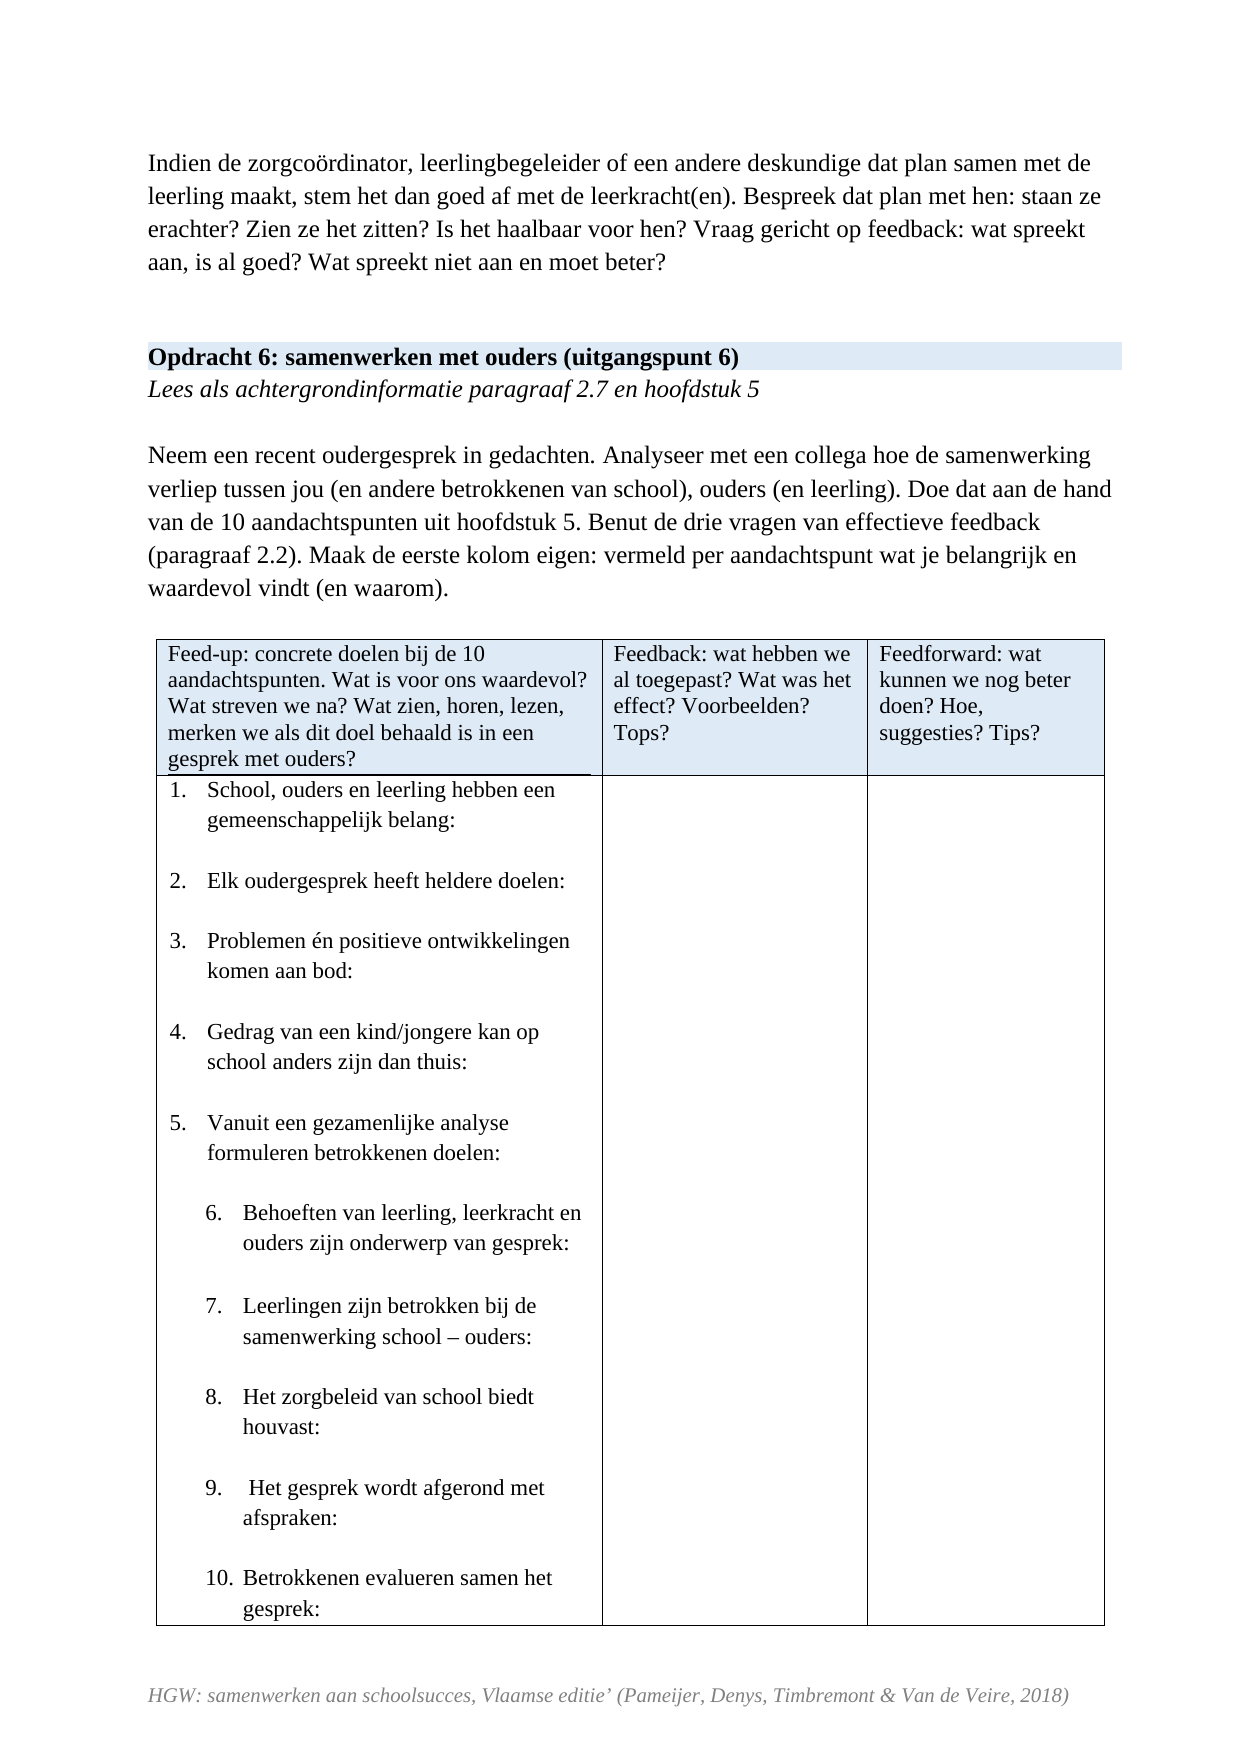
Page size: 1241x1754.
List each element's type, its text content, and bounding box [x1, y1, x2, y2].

table_cell [603, 776, 867, 1625]
table_header Feedforward: wat kunnen we nog beter doen? Hoe, suggesties? Tips? [868, 640, 1104, 775]
table_header Feed-up: concrete doelen bij de 10 aandachtspunten. Wat is voor ons waardevol? Wat streven we na? Wat zien, horen, lezen, merken we als dit doel behaald is in een gesprek met ouders? [157, 640, 602, 775]
text Neem een recent oudergesprek in gedachten. Analyseer met een collega hoe de samenwerking verliep tussen jou (en andere betrokkenen van school), ouders (en leerling). Doe dat aan de hand van de 10 aandachtspunten uit hoofdstuk 5. Benut de drie vragen van effectieve feedback (paragraaf 2.2). Maak de eerste kolom eigen: vermeld per aandachtspunt wat je belangrijk en waardevol vindt (en waarom). [148, 441, 1122, 601]
table_cell [868, 776, 1104, 1625]
table_header Feedback: wat hebben we al toegepast? Wat was het effect? Voorbeelden? Tops? [603, 640, 867, 775]
text Opdracht 6: samenwerken met ouders (uitgangspunt 6) [148, 342, 1122, 370]
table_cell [157, 776, 602, 1625]
text Lees als achtergrondinformatie paragraaf 2.7 en hoofdstuk 5 [148, 374, 1122, 403]
text Indien de zorgcoördinator, leerlingbegeleider of een andere deskundige dat plan samen met de leerling maakt, stem het dan goed af met de leerkracht(en). Bespreek dat plan met hen: staan ze erachter? Zien ze het zitten? Is het haalbaar voor hen? Vraag gericht op feedback: wat spreekt aan, is al goed? Wat spreekt niet aan en moet beter? [148, 148, 1122, 276]
